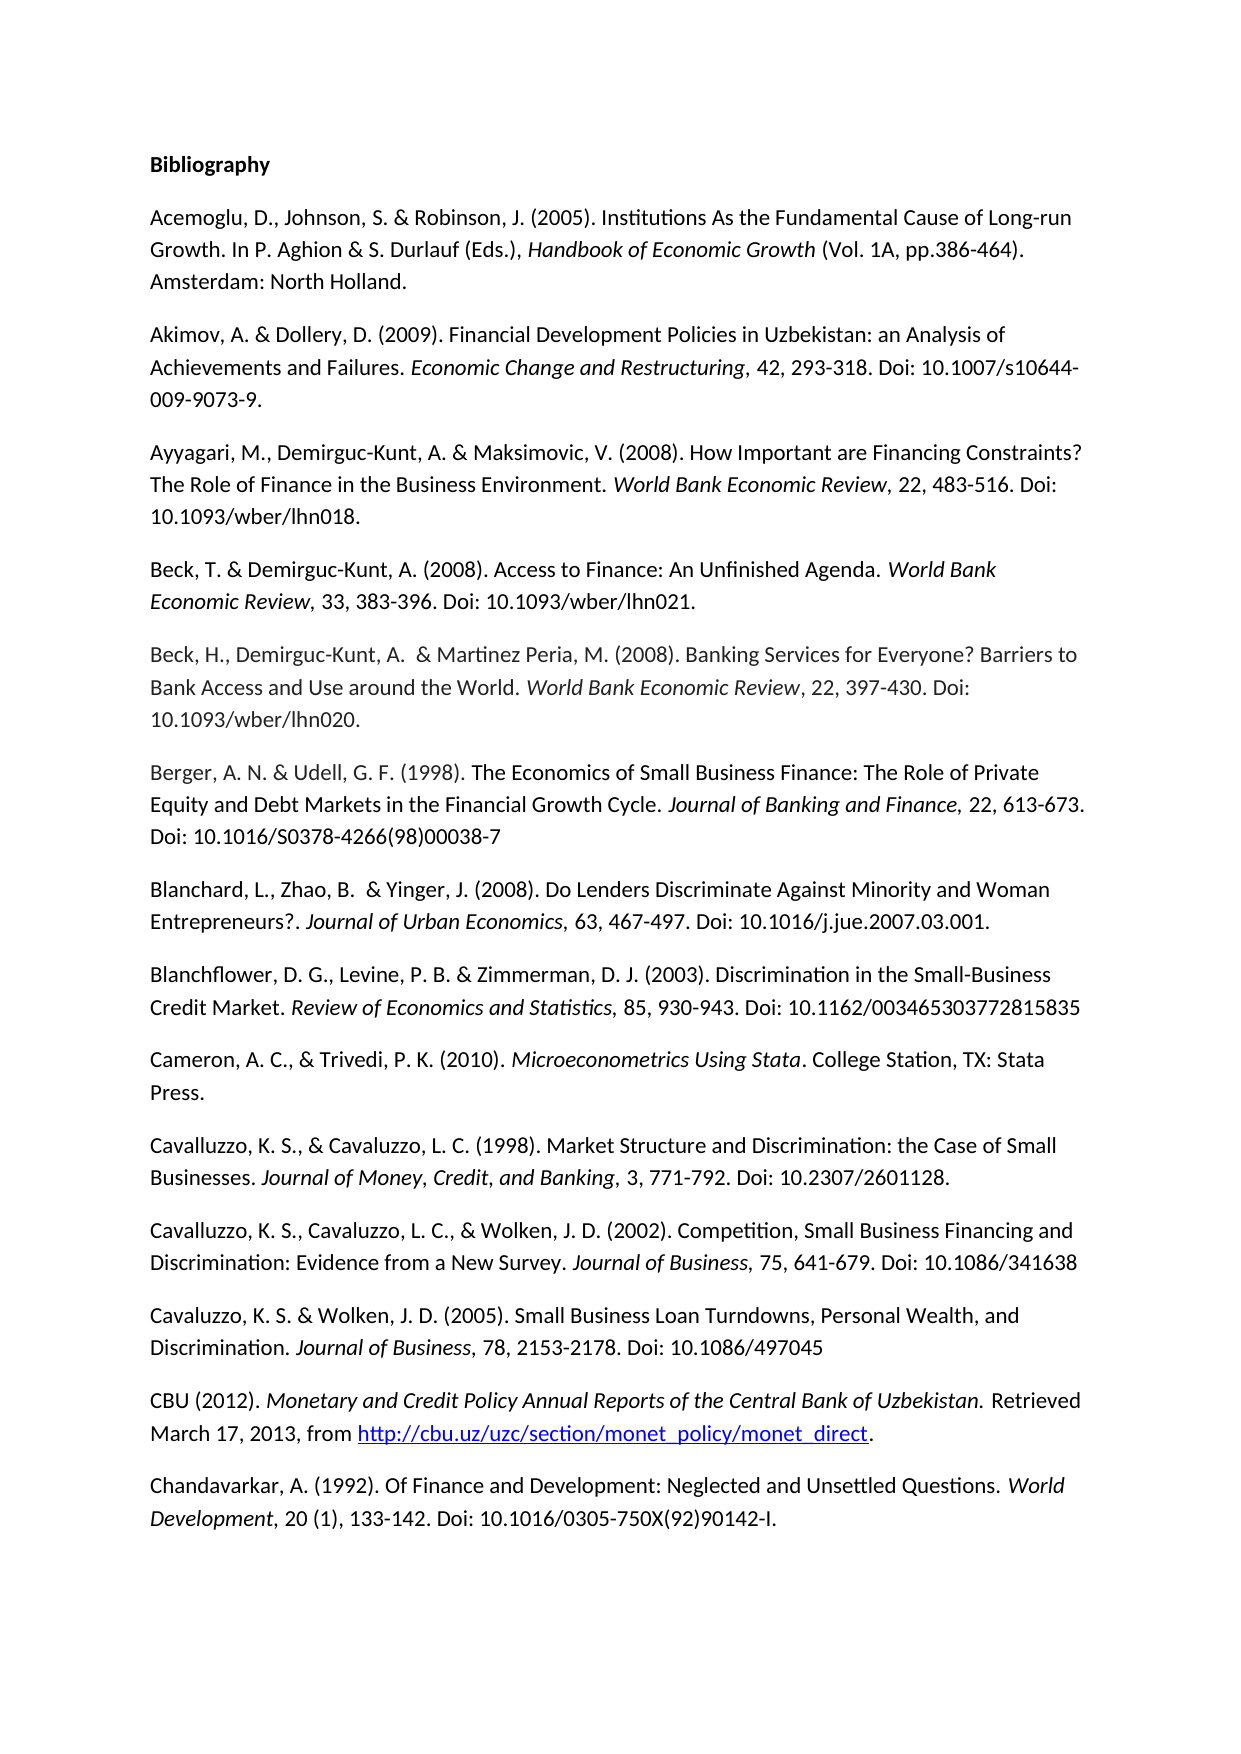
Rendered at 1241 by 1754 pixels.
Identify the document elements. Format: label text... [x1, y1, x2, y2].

text Cameron, A. C., & Trivedi, P. K. (2010). Microeconometrics Using Stata. College Station, TX: Stata Press. [150, 1046, 1090, 1106]
text Ayyagari, M., Demirguc-Kunt, A. & Maksimovic, V. (2008). How Important are Financing Constraints? The Role of Finance in the Business Environment. World Bank Economic Review, 22, 483-516. Doi: 10.1093/wber/lhn018. [150, 438, 1090, 530]
text Acemoglu, D., Johnson, S. & Robinson, J. (2005). Institutions As the Fundamental Cause of Long-run Growth. In P. Aghion & S. Durlauf (Eds.), Handbook of Economic Growth (Vol. 1A, pp.386-464). Amsterdam: North Holland. [150, 203, 1090, 295]
text Bibliography [150, 150, 1090, 178]
text Cavalluzzo, K. S., Cavaluzzo, L. C., & Wolken, J. D. (2002). Competition, Small Business Financing and Discrimination: Evidence from a New Survey. Journal of Business, 75, 641-679. Doi: 10.1086/341638 [150, 1216, 1090, 1276]
text CBU (2012). Monetary and Credit Policy Annual Reports of the Central Bank of Uzbekistan. Retrieved March 17, 2013, from http://cbu.uz/uzc/section/monet_policy/monet_direct. [150, 1386, 1090, 1447]
text Beck, H., Demirguc-Kunt, A. & Martinez Peria, M. (2008). Banking Services for Everyone? Barriers to Bank Access and Use around the World. World Bank Economic Review, 22, 397-430. Doi: 10.1093/wber/lhn020. [150, 640, 1090, 733]
text Beck, T. & Demirguc-Kunt, A. (2008). Access to Finance: An Unfinished Agenda. World Bank Economic Review, 33, 383-396. Doi: 10.1093/wber/lhn021. [150, 555, 1090, 615]
text Cavaluzzo, K. S. & Wolken, J. D. (2005). Small Business Loan Turndowns, Personal Wealth, and Discrimination. Journal of Business, 78, 2153-2178. Doi: 10.1086/497045 [150, 1301, 1090, 1361]
text Akimov, A. & Dollery, D. (2009). Financial Development Policies in Uzbekistan: an Analysis of Achievements and Failures. Economic Change and Restructuring, 42, 293-318. Doi: 10.1007/s10644-009-9073-9. [150, 320, 1090, 413]
text Blanchard, L., Zhao, B. & Yinger, J. (2008). Do Lenders Discriminate Against Minority and Woman Entrepreneurs?. Journal of Urban Economics, 63, 467-497. Doi: 10.1016/j.jue.2007.03.001. [150, 875, 1090, 935]
text Berger, A. N. & Udell, G. F. (1998). The Economics of Small Business Finance: The Role of Private Equity and Debt Markets in the Financial Growth Cycle. Journal of Banking and Finance, 22, 613-673. Doi: 10.1016/S0378-4266(98)00038-7 [150, 758, 1090, 850]
text Chandavarkar, A. (1992). Of Finance and Development: Neglected and Unsettled Questions. World Development, 20 (1), 133-142. Doi: 10.1016/0305-750X(92)90142-I. [150, 1472, 1090, 1532]
text Blanchflower, D. G., Levine, P. B. & Zimmerman, D. J. (2003). Discrimination in the Small-Business Credit Market. Review of Economics and Statistics, 85, 930-943. Doi: 10.1162/003465303772815835 [150, 960, 1090, 1021]
text Cavalluzzo, K. S., & Cavaluzzo, L. C. (1998). Market Structure and Discrimination: the Case of Small Businesses. Journal of Money, Credit, and Banking, 3, 771-792. Doi: 10.2307/2601128. [150, 1131, 1090, 1191]
